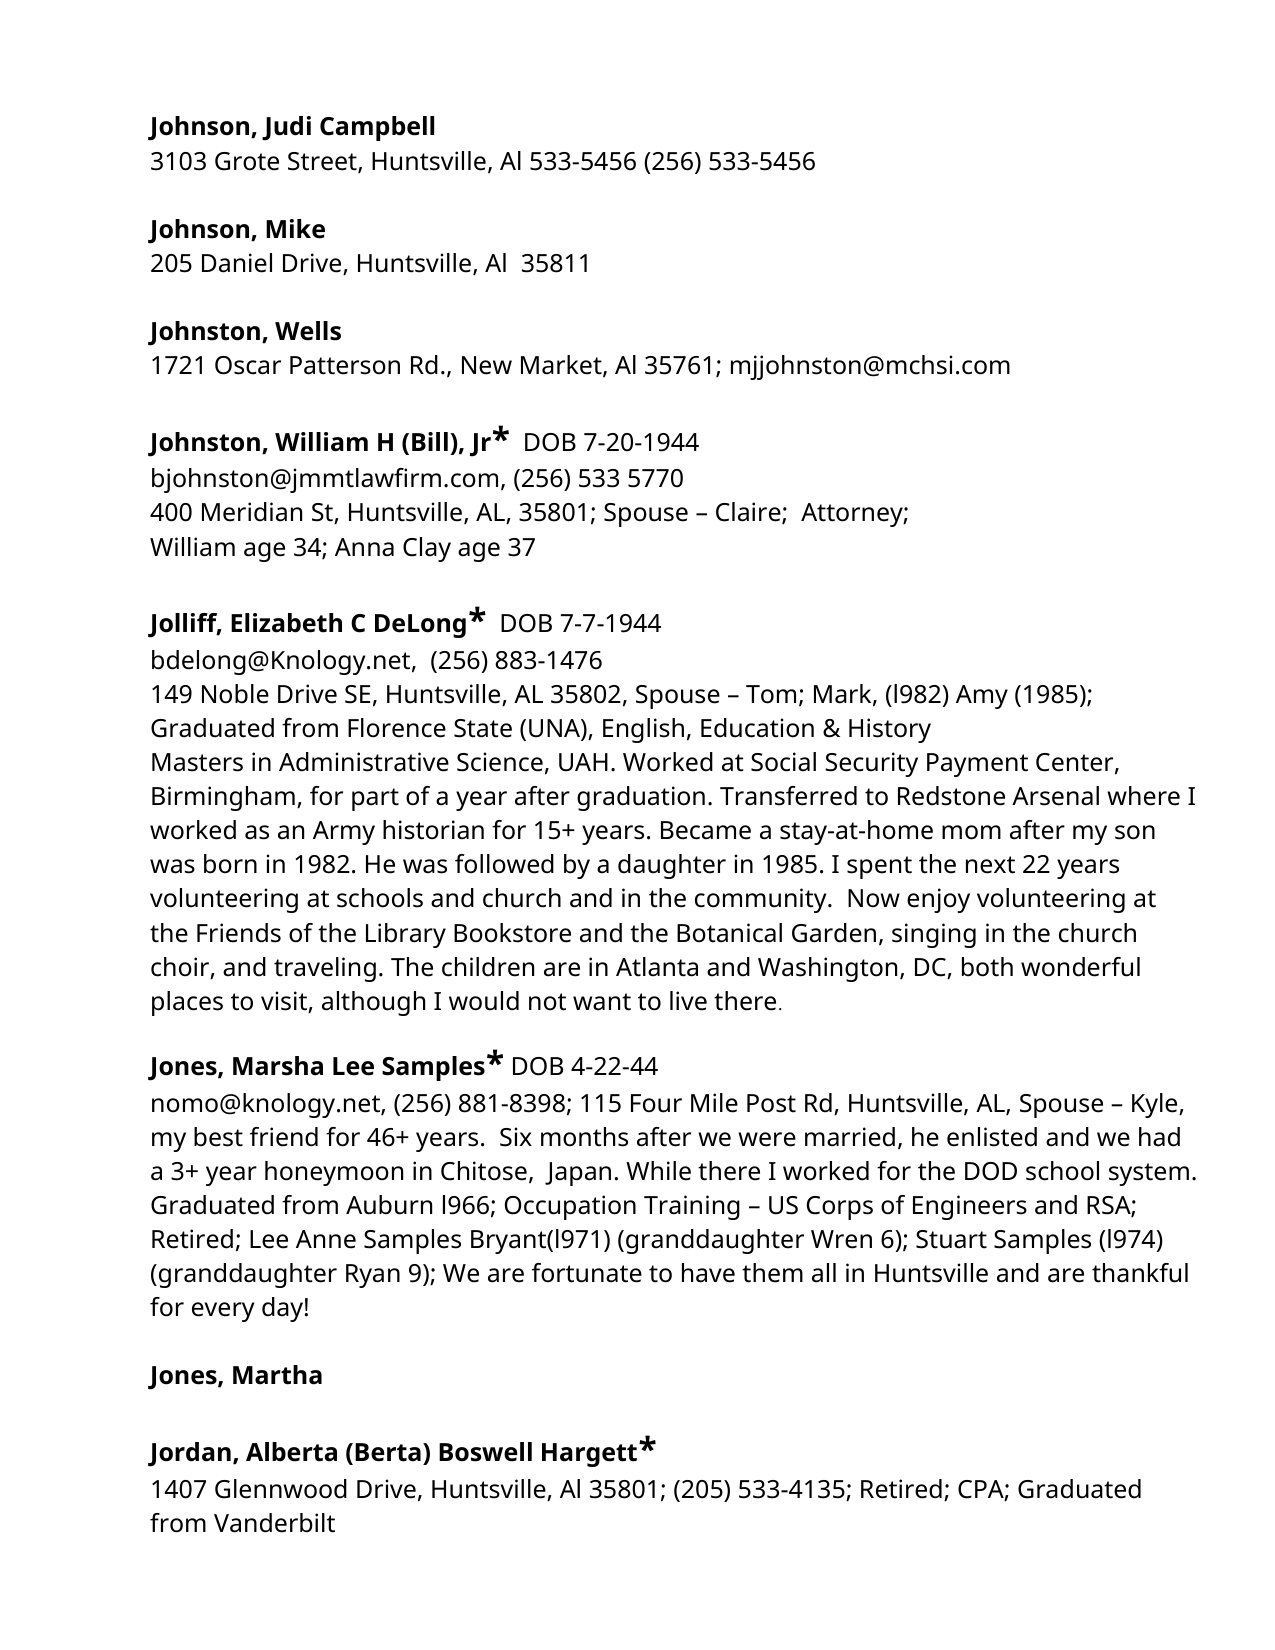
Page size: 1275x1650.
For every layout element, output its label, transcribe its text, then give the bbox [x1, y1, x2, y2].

text , New Market, Al 35761; mjjohnston@mchsi.com [150, 347, 1200, 382]
text bdelong@Knology.net, (256) 883-1476 [150, 643, 1200, 677]
text Jones, Martha [150, 1358, 1200, 1392]
text Graduated from (UNA), English, Education & History Masters in Administrative Science, UAH. Worked at , , for part of a year after graduation. Transferred to Redstone Arsenal where I worked as an Army historian for 15+ years. Became a stay-at-home mom after my son was born in 1982. He was followed by a daughter in 1985. I spent the next 22 years volunteering at schools and church and in the community. Now enjoy volunteering at the Friends of the Library Bookstore and the Botanical Garden, singing in the church choir, and traveling. The children are in and , both wonderful places to visit, although I would not want to live there. [150, 711, 1200, 1017]
text Johnson, Judi Campbell [150, 109, 1200, 143]
text , Spouse – Tom; Mark, (l982) Amy (1985); [150, 677, 1200, 711]
text Johnston, William H (Bill), Jr* DOB 7-20-1944 [75, 416, 1200, 461]
text bjohnston@jmmtlawfirm.com, (256) 533 5770 [150, 461, 1200, 495]
text Johnson, Mike [150, 211, 1200, 245]
text , Wells [150, 313, 1200, 347]
text Jones, Marsha Lee Samples* DOB 4-22-44 [150, 1017, 1200, 1086]
text Jolliff, Elizabeth C DeLong* DOB 7-7-1944 [150, 597, 1200, 643]
text William age 34; Anna Clay age 37 [150, 529, 1200, 563]
text ; Spouse – Claire; Attorney; [150, 495, 1200, 529]
text , Al 35801; (205) 533-4135; Retired; CPA; Graduated from Vanderbilt [150, 1472, 1200, 1540]
text nomo@knology.net, (256) 881-8398; 115 Four Mile Post Rd, Huntsville, AL, Spouse – Kyle, my best friend for 46+ years. Six months after we were married, he enlisted and we had a 3+ year honeymoon in . While there I worked for the DOD school system. Graduated from Auburn l966; Occupation Training – US Corps of Engineers and RSA; Retired; Lee Anne Samples Bryant(l971) (granddaughter Wren 6); Stuart Samples (l974) (granddaughter Ryan 9); We are fortunate to have them all in and are thankful for every day! [150, 1086, 1200, 1324]
text , Al 35811 [150, 245, 1200, 279]
text Jordan, (Berta) Boswell Hargett* [150, 1426, 1200, 1472]
text , Al 533-5456 (256) 533-5456 [150, 143, 1200, 177]
